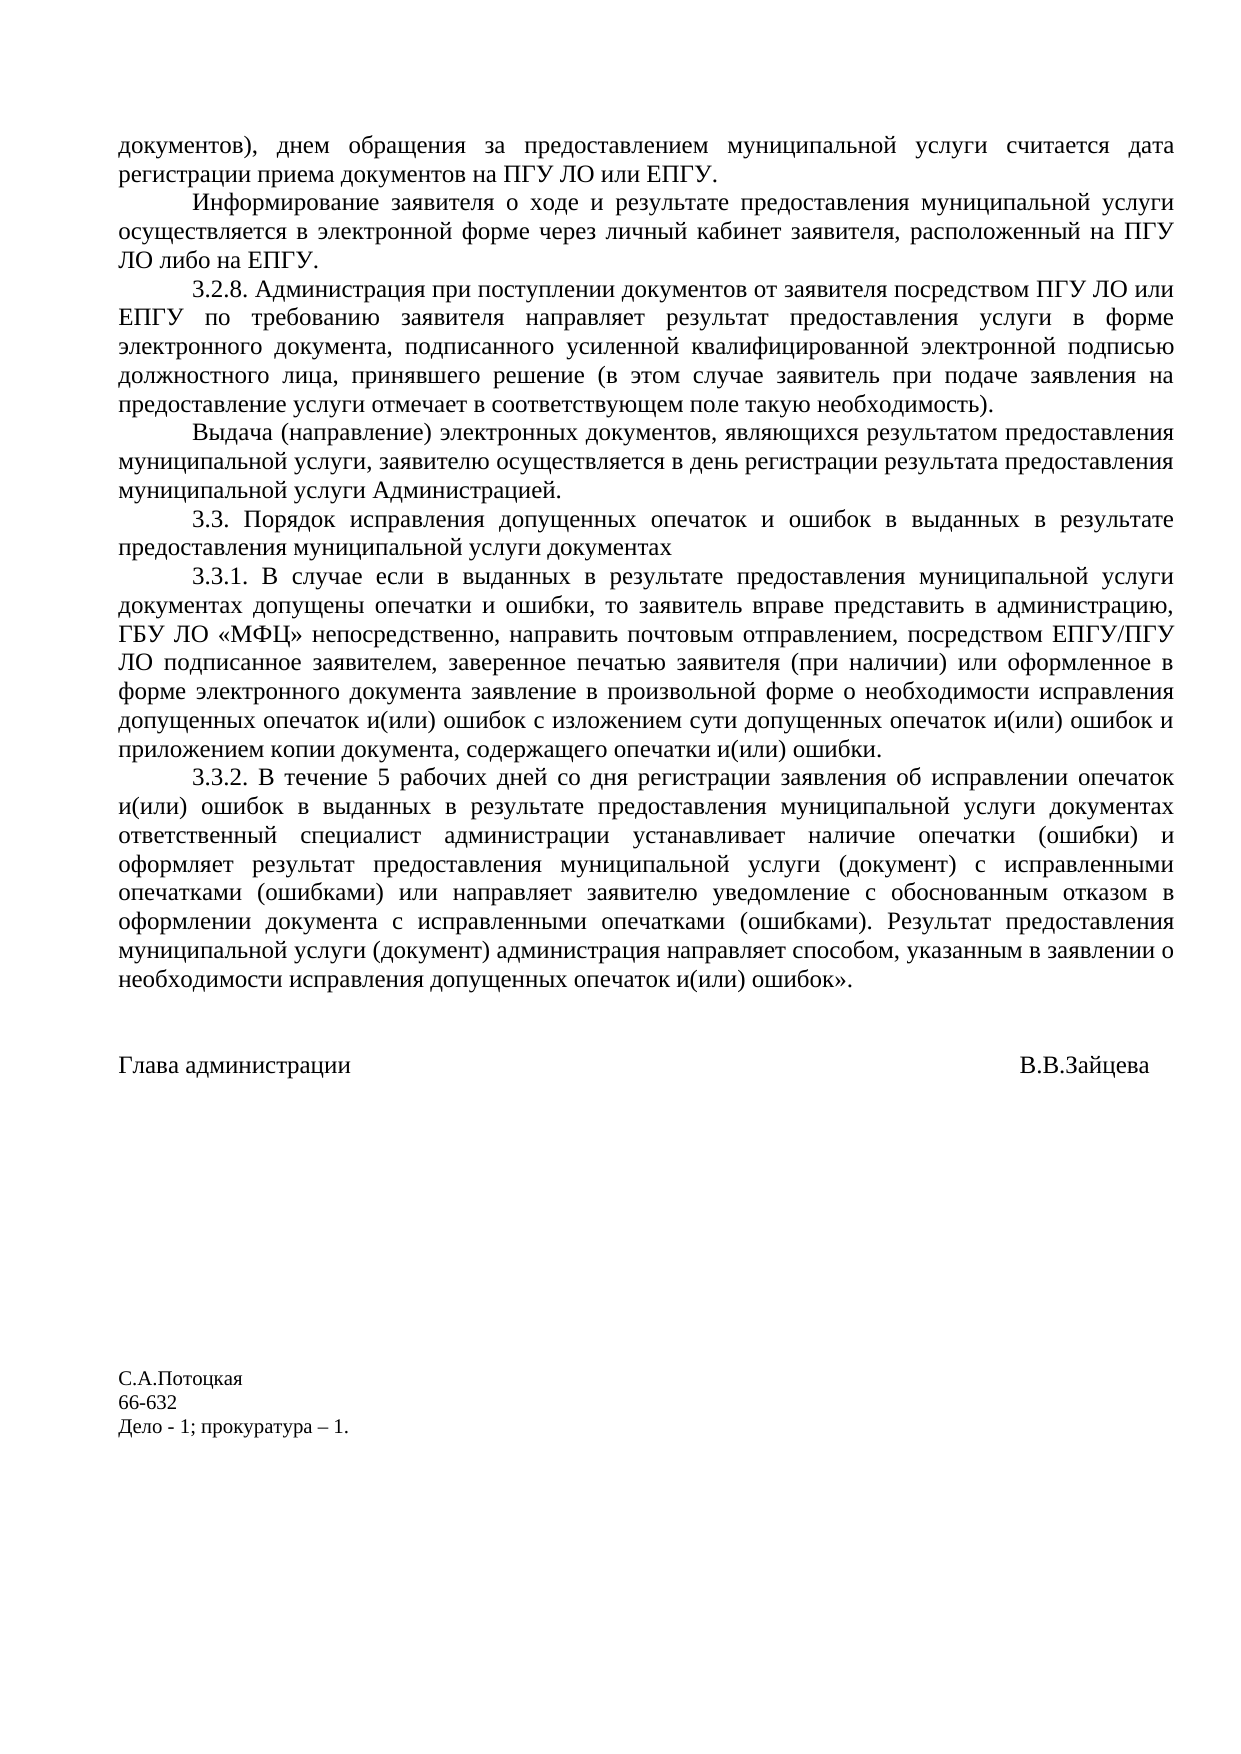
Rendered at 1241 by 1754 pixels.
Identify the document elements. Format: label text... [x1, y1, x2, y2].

text Информирование заявителя о ходе и результате предоставления муниципальной услуги осуществляется в электронной форме через личный кабинет заявителя, расположенный на ПГУ ЛО либо на ЕПГУ. [118, 187, 1175, 274]
text 3.3.1. В случае если в выданных в результате предоставления муниципальной услуги документах допущены опечатки и ошибки, то заявитель вправе представить в администрацию, ГБУ ЛО «МФЦ» непосредственно, направить почтовым отправлением, посредством ЕПГУ/ПГУ ЛО подписанное заявителем, заверенное печатью заявителя (при наличии) или оформленное в форме электронного документа заявление в произвольной форме о необходимости исправления допущенных опечаток и(или) ошибок с изложением сути допущенных опечаток и(или) ошибок и приложением копии документа, содержащего опечатки и(или) ошибки. [118, 561, 1175, 762]
text 3.2.8. Администрация при поступлении документов от заявителя посредством ПГУ ЛО или ЕПГУ по требованию заявителя направляет результат предоставления услуги в форме электронного документа, подписанного усиленной квалифицированной электронной подписью должностного лица, принявшего решение (в этом случае заявитель при подаче заявления на предоставление услуги отмечает в соответствующем поле такую необходимость). [118, 274, 1175, 417]
text 3.3.2. В течение 5 рабочих дней со дня регистрации заявления об исправлении опечаток и(или) ошибок в выданных в результате предоставления муниципальной услуги документах ответственный специалист администрации устанавливает наличие опечатки (ошибки) и оформляет результат предоставления муниципальной услуги (документ) с исправленными опечатками (ошибками) или направляет заявителю уведомление с обоснованным отказом в оформлении документа с исправленными опечатками (ошибками). Результат предоставления муниципальной услуги (документ) администрация направляет способом, указанным в заявлении о необходимости исправления допущенных опечаток и(или) ошибок». [118, 762, 1175, 992]
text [118, 130, 1175, 187]
text С.А.Потоцкая [118, 1366, 1175, 1390]
text 3.3. Порядок исправления допущенных опечаток и ошибок в выданных в результате предоставления муниципальной услуги документах [118, 504, 1175, 561]
text Глава администрации В.В.Зайцева [118, 1050, 1175, 1079]
text 66-632 [118, 1390, 1175, 1414]
text Выдача (направление) электронных документов, являющихся результатом предоставления муниципальной услуги, заявителю осуществляется в день регистрации результата предоставления муниципальной услуги Администрацией. [118, 417, 1175, 504]
text Дело - 1; прокуратура – 1. [118, 1414, 1175, 1438]
